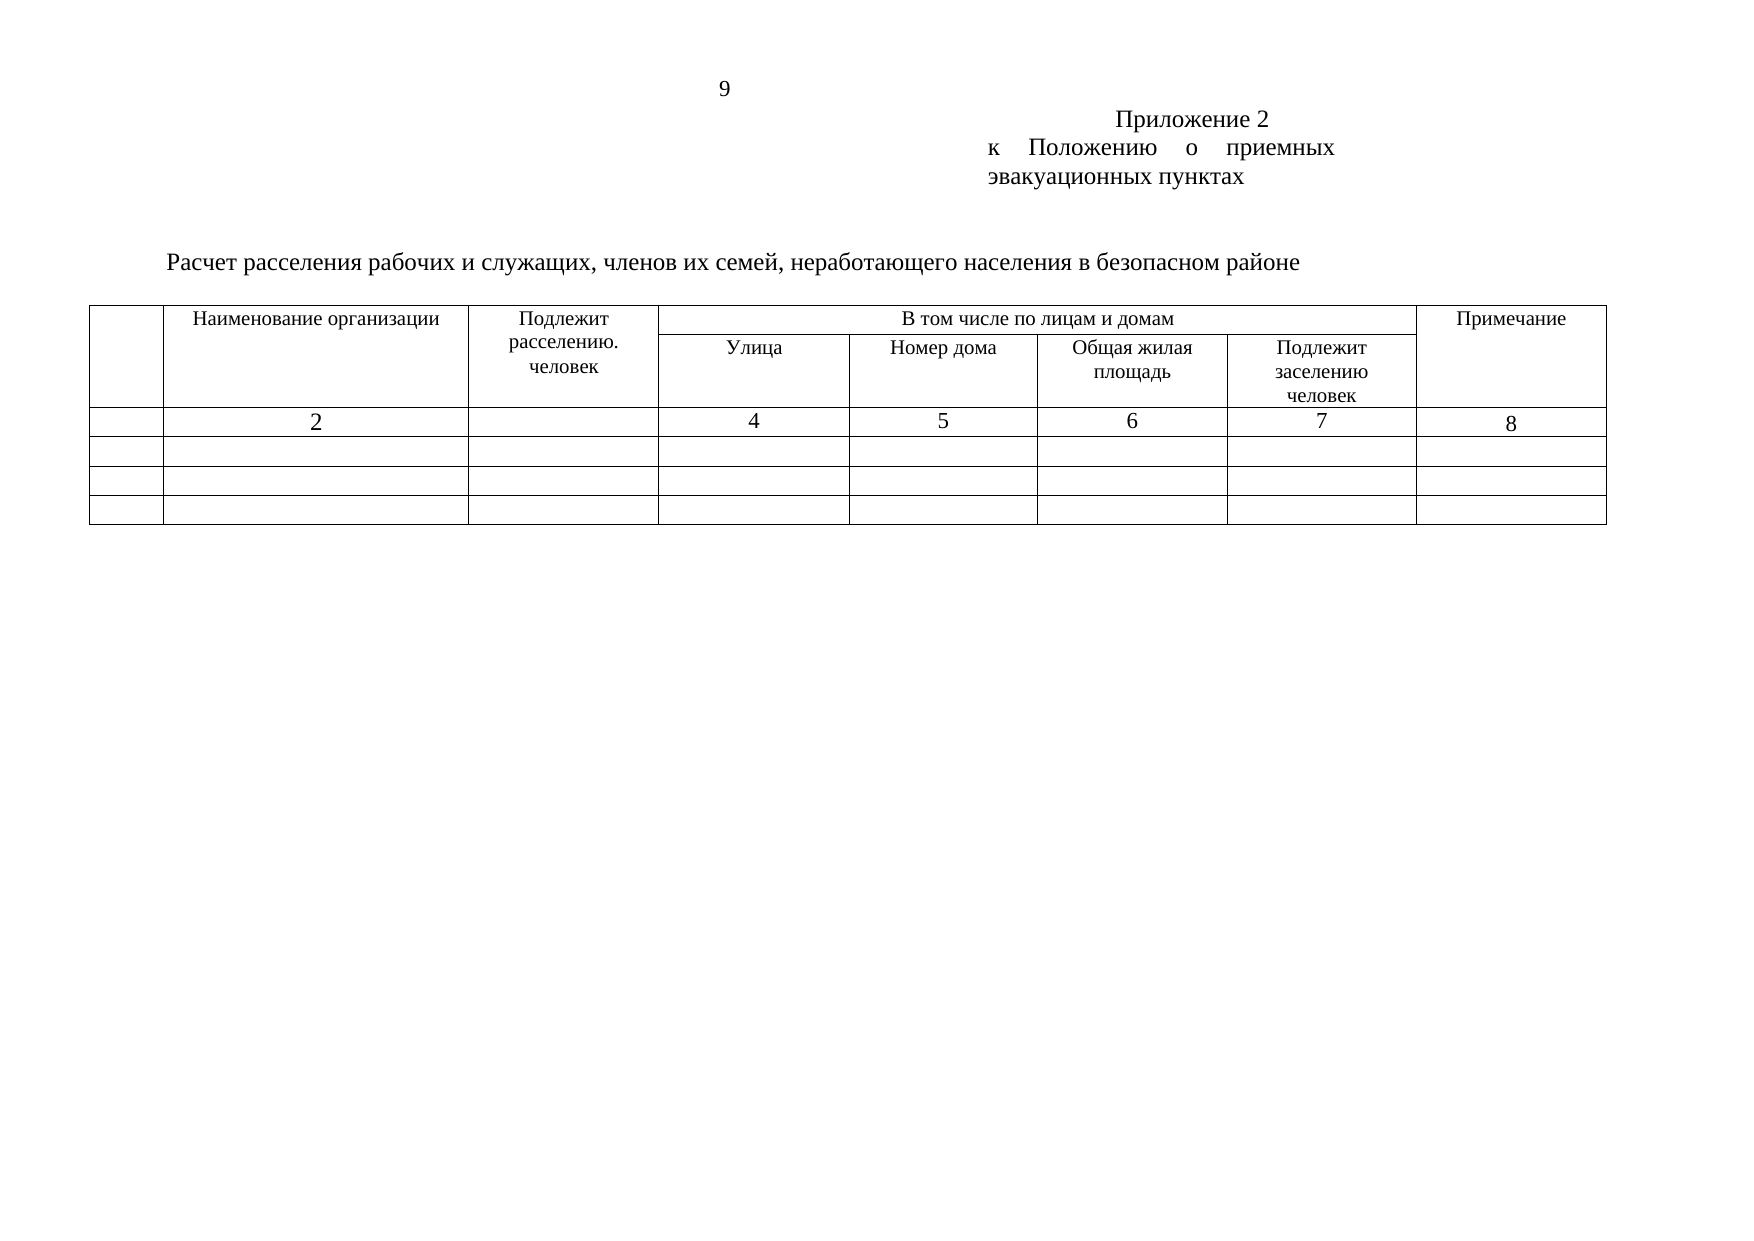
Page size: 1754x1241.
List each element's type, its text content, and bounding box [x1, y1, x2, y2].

text Расчет расселения рабочих и служащих, членов их семей, неработающего населения в безопасном районе [131, 247, 1335, 276]
table_cell [90, 437, 163, 466]
table_header [659, 306, 849, 334]
table_header Примечание [1417, 306, 1606, 407]
text к Положению о приемных эвакуационных пунктах [988, 132, 1335, 190]
table_cell [1228, 496, 1416, 524]
table_cell [850, 467, 1037, 495]
table_header Наименование организации [164, 306, 468, 407]
table_cell Улица [659, 335, 849, 407]
table_cell [1417, 437, 1606, 466]
table_cell Номер дома [850, 335, 1037, 407]
table_cell 4 [659, 408, 849, 436]
table_cell [1228, 437, 1416, 466]
table_cell [1038, 496, 1227, 524]
table_header [90, 306, 163, 407]
table_cell [90, 467, 163, 495]
table_cell 7 [1228, 408, 1416, 436]
table_cell [90, 408, 163, 436]
table_header Подлежит расселению. человек [469, 306, 658, 407]
table_cell [469, 496, 658, 524]
table_cell [659, 437, 849, 466]
table_cell [469, 437, 658, 466]
table_cell [90, 496, 163, 524]
table_cell [469, 467, 658, 495]
table_cell 6 [1038, 408, 1227, 436]
table_cell Общая жилая площадь [1038, 335, 1227, 407]
table_header [1227, 306, 1416, 334]
table_cell Подлежит заселению человек [1228, 335, 1416, 407]
table_cell [1038, 437, 1227, 466]
table_cell [164, 496, 468, 524]
table_cell 8 [1417, 408, 1606, 436]
table_cell [659, 496, 849, 524]
table_cell [1417, 467, 1606, 495]
table_cell [1228, 467, 1416, 495]
table_cell [850, 437, 1037, 466]
table_cell [164, 467, 468, 495]
text Приложение 2 [988, 104, 1335, 132]
table_cell 5 [850, 408, 1037, 436]
table_cell [659, 467, 849, 495]
table_header В том числе по лицам и домам [849, 306, 1227, 334]
table_cell [850, 496, 1037, 524]
table_cell 2 [164, 408, 468, 436]
table_cell [469, 408, 658, 436]
table_cell [164, 437, 468, 466]
table_cell [1417, 496, 1606, 524]
table_cell [1038, 467, 1227, 495]
